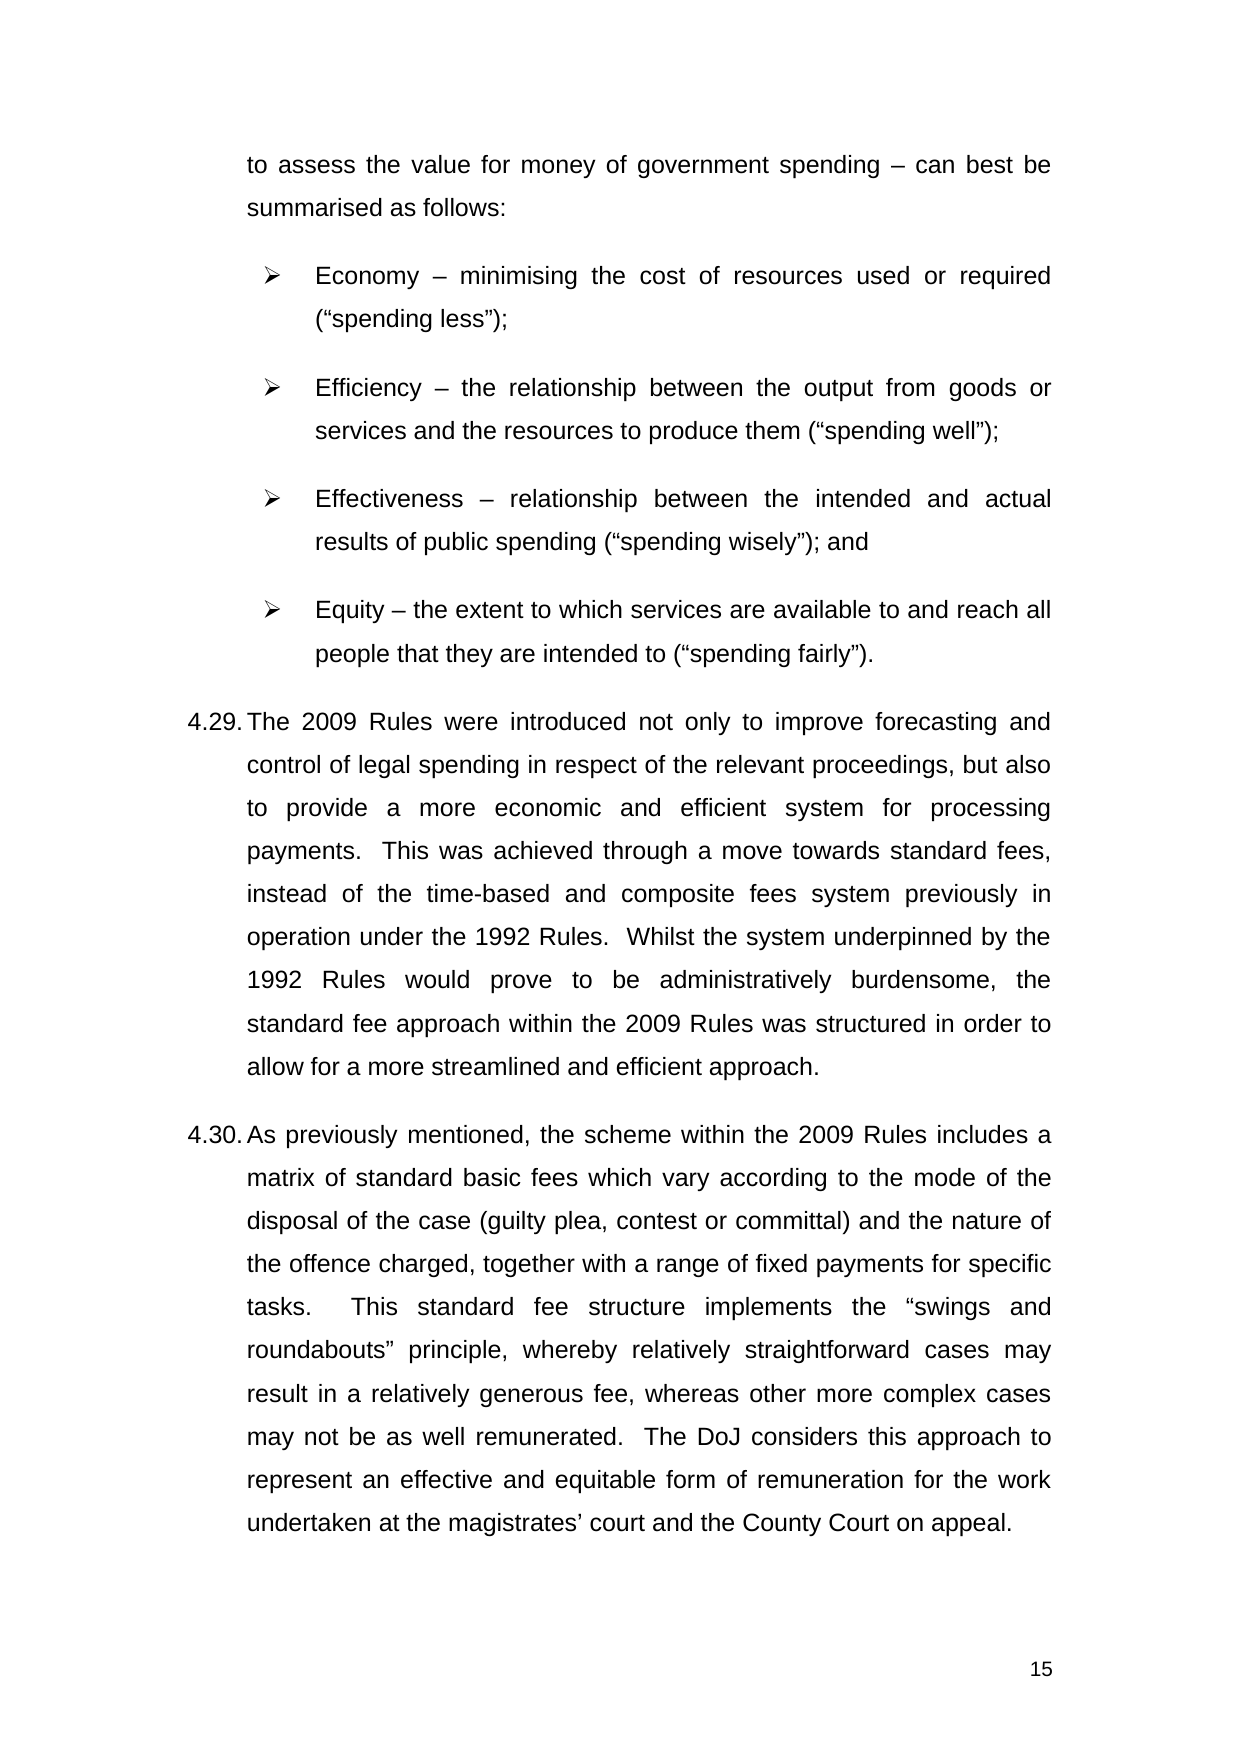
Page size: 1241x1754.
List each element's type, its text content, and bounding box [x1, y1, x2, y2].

list Economy – minimising the cost of resources used or required (“spending less”); [262, 261, 1053, 333]
list Equity – the extent to which services are available to and reach all people that they are intended to (“spending fairly”). [262, 595, 1053, 667]
list Efficiency – the relationship between the output from goods or services and the resources to produce them (“spending well”); [262, 373, 1053, 444]
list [187, 150, 1053, 222]
list As previously mentioned, the scheme within the 2009 Rules includes a matrix of standard basic fees which vary according to the mode of the disposal of the case (guilty plea, contest or committal) and the nature of the offence charged, together with a range of fixed payments for specific tasks. This standard fee structure implements the “swings and roundabouts” principle, whereby relatively straightforward cases may result in a relatively generous fee, whereas other more complex cases may not be as well remunerated. The DoJ considers this approach to represent an effective and equitable form of remuneration for the work undertaken at the magistrates’ court and the County Court on appeal. [187, 1120, 1053, 1537]
list The 2009 Rules were introduced not only to improve forecasting and control of legal spending in respect of the relevant proceedings, but also to provide a more economic and efficient system for processing payments. This was achieved through a move towards standard fees, instead of the time-based and composite fees system previously in operation under the 1992 Rules. Whilst the system underpinned by the 1992 Rules would prove to be administratively burdensome, the standard fee approach within the 2009 Rules was structured in order to allow for a more streamlined and efficient approach. [187, 707, 1053, 1080]
list Effectiveness – relationship between the intended and actual results of public spending (“spending wisely”); and [262, 484, 1053, 556]
